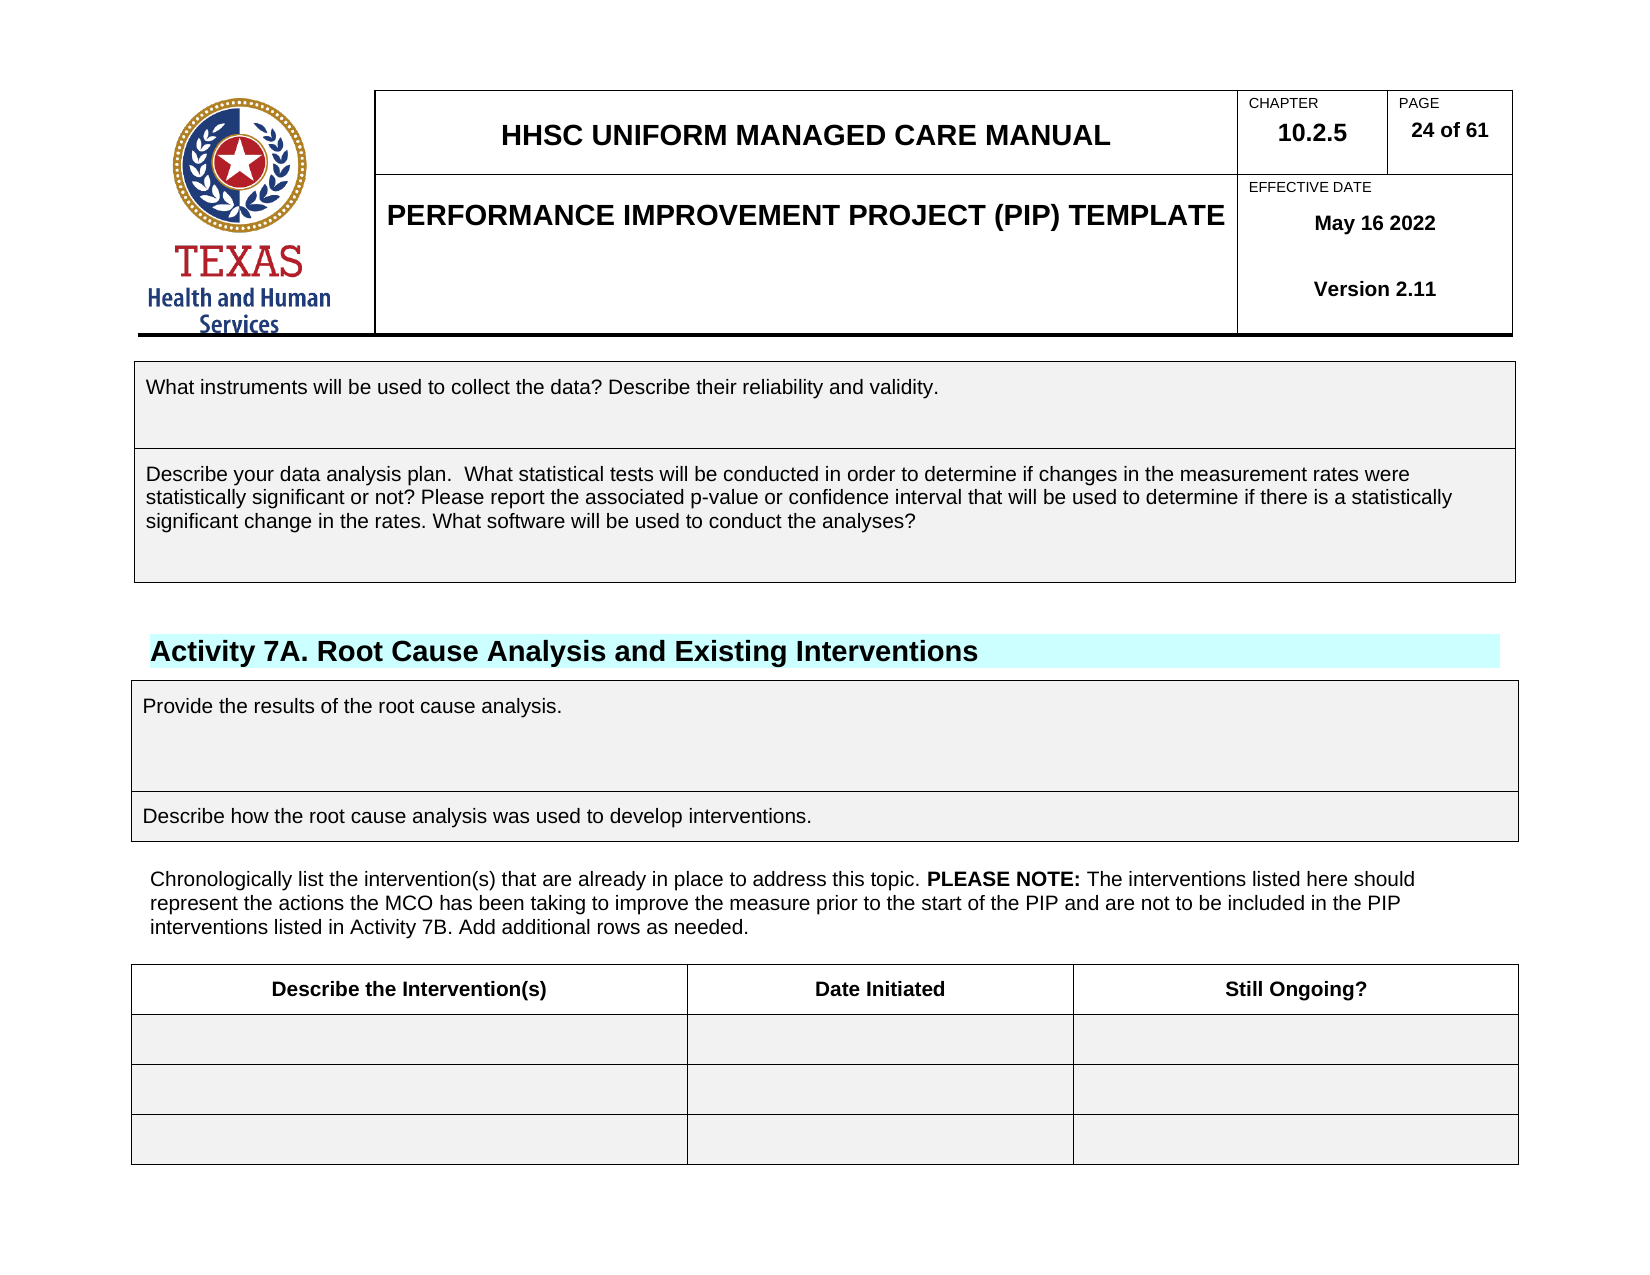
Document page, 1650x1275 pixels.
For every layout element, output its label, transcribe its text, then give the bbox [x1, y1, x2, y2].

table_cell What instruments will be used to collect the data? Describe their reliability and validity. [135, 362, 1515, 448]
table_cell [132, 1015, 687, 1064]
table_header Provide the results of the root cause analysis. [132, 681, 1518, 791]
table_cell [688, 1065, 1073, 1114]
table_cell [132, 1115, 687, 1164]
table_cell [1074, 1015, 1518, 1064]
subtitle Activity 7A. Root Cause Analysis and Existing Interventions [150, 634, 1500, 668]
table_cell [688, 1115, 1073, 1164]
text Chronologically list the intervention(s) that are already in place to address this topic. PLEASE NOTE: The interventions listed here should represent the actions the MCO has been taking to improve the measure prior to the start of the PIP and are not to be included in the PIP interventions listed in Activity 7B. Add additional rows as needed. [150, 867, 1500, 939]
table_header Still Ongoing? [1074, 965, 1518, 1014]
table_cell Describe how the root cause analysis was used to develop interventions. [132, 792, 1518, 841]
table_cell [1074, 1115, 1518, 1164]
picture [148, 98, 330, 333]
table_cell [1074, 1065, 1518, 1114]
table_header Describe the Intervention(s) [132, 965, 687, 1014]
table_cell Describe your data analysis plan. What statistical tests will be conducted in order to determine if changes in the measurement rates were statistically significant or not? Please report the associated p-value or confidence interval that will be used to determine if there is a statistically significant change in the rates. What software will be used to conduct the analyses? [135, 449, 1515, 582]
table_cell [688, 1015, 1073, 1064]
table_cell [132, 1065, 687, 1114]
table_header Date Initiated [688, 965, 1073, 1014]
